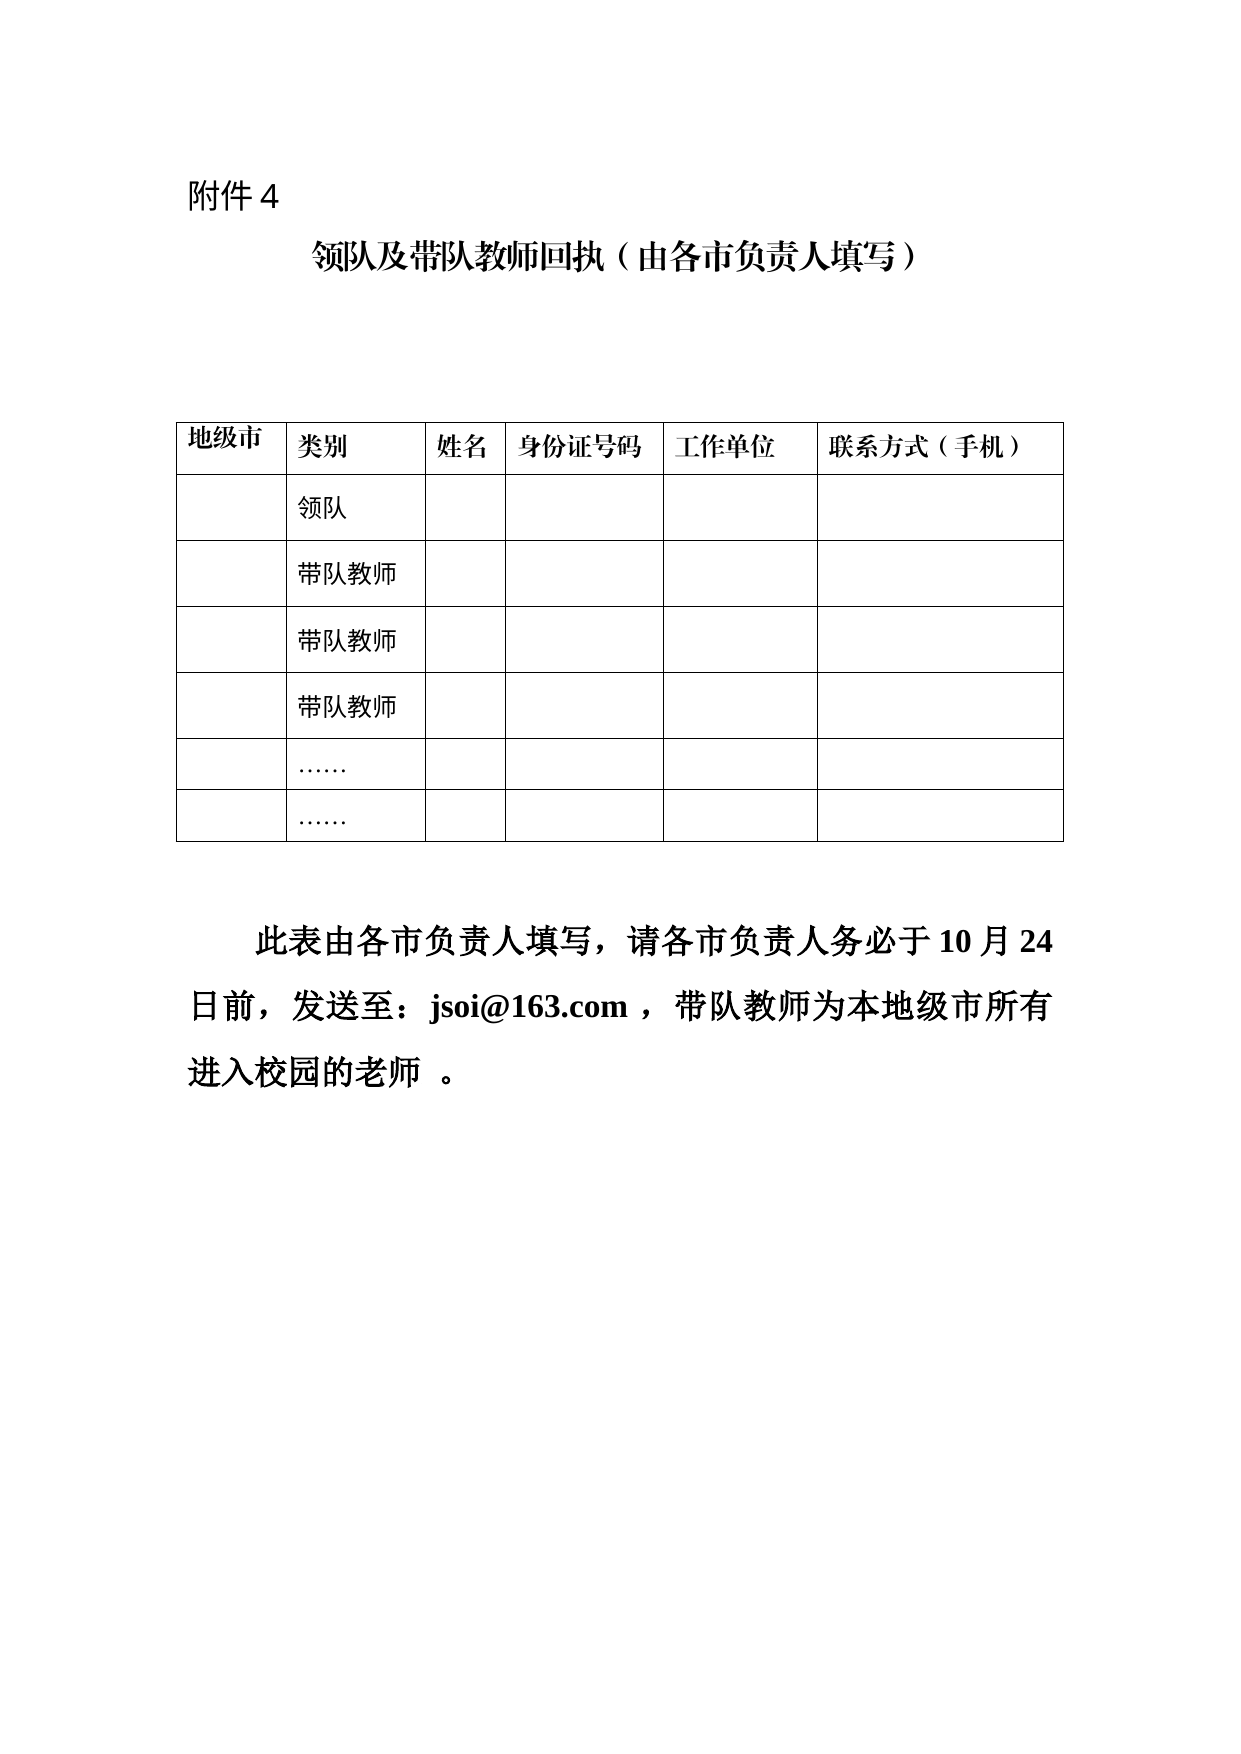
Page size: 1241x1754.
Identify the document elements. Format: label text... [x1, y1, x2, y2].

table_cell [177, 739, 286, 789]
table_cell [506, 739, 663, 789]
table_cell [818, 790, 1063, 841]
table_header 类别 [287, 423, 425, 473]
table_cell [664, 475, 817, 539]
table_cell 领队 [287, 475, 425, 539]
table_cell [506, 673, 663, 738]
table_cell [818, 475, 1063, 539]
table_cell [664, 739, 817, 789]
table_cell [506, 607, 663, 672]
table_cell [177, 607, 286, 672]
table_cell [177, 790, 286, 841]
table_cell [506, 541, 663, 606]
table_cell [177, 673, 286, 738]
table_header 地级市 [177, 423, 286, 473]
table_cell 带队教师 [287, 607, 425, 672]
table_cell 带队教师 [287, 541, 425, 606]
table_cell [426, 541, 505, 606]
text 附件4 [187, 162, 1053, 227]
table_cell [177, 475, 286, 539]
table_cell [818, 541, 1063, 606]
table_cell [426, 607, 505, 672]
table_cell [426, 475, 505, 539]
table_header 联系方式（手机） [818, 423, 1063, 473]
table_cell [664, 541, 817, 606]
table_header 身份证号码 [506, 423, 663, 473]
table_cell [426, 739, 505, 789]
text 领队及带队教师回执（由各市负责人填写） [187, 227, 1053, 292]
table_cell 带队教师 [287, 673, 425, 738]
table_cell [506, 790, 663, 841]
table_cell …… [287, 739, 425, 789]
table_cell [818, 607, 1063, 672]
table_cell [177, 541, 286, 606]
table_cell [818, 739, 1063, 789]
table_cell [506, 475, 663, 539]
table_cell [664, 790, 817, 841]
text 此表由各市负责人填写，请各市负责人务必于10月24日前，发送至：jsoi@163.com ，带队教师为本地级市所有进入校园的老师 。 [187, 907, 1053, 1102]
table_cell [426, 673, 505, 738]
table_cell [664, 607, 817, 672]
table_header 姓名 [426, 423, 505, 473]
table_cell [664, 673, 817, 738]
table_cell [818, 673, 1063, 738]
table_cell …… [287, 790, 425, 841]
table_cell [426, 790, 505, 841]
table_header 工作单位 [664, 423, 817, 473]
